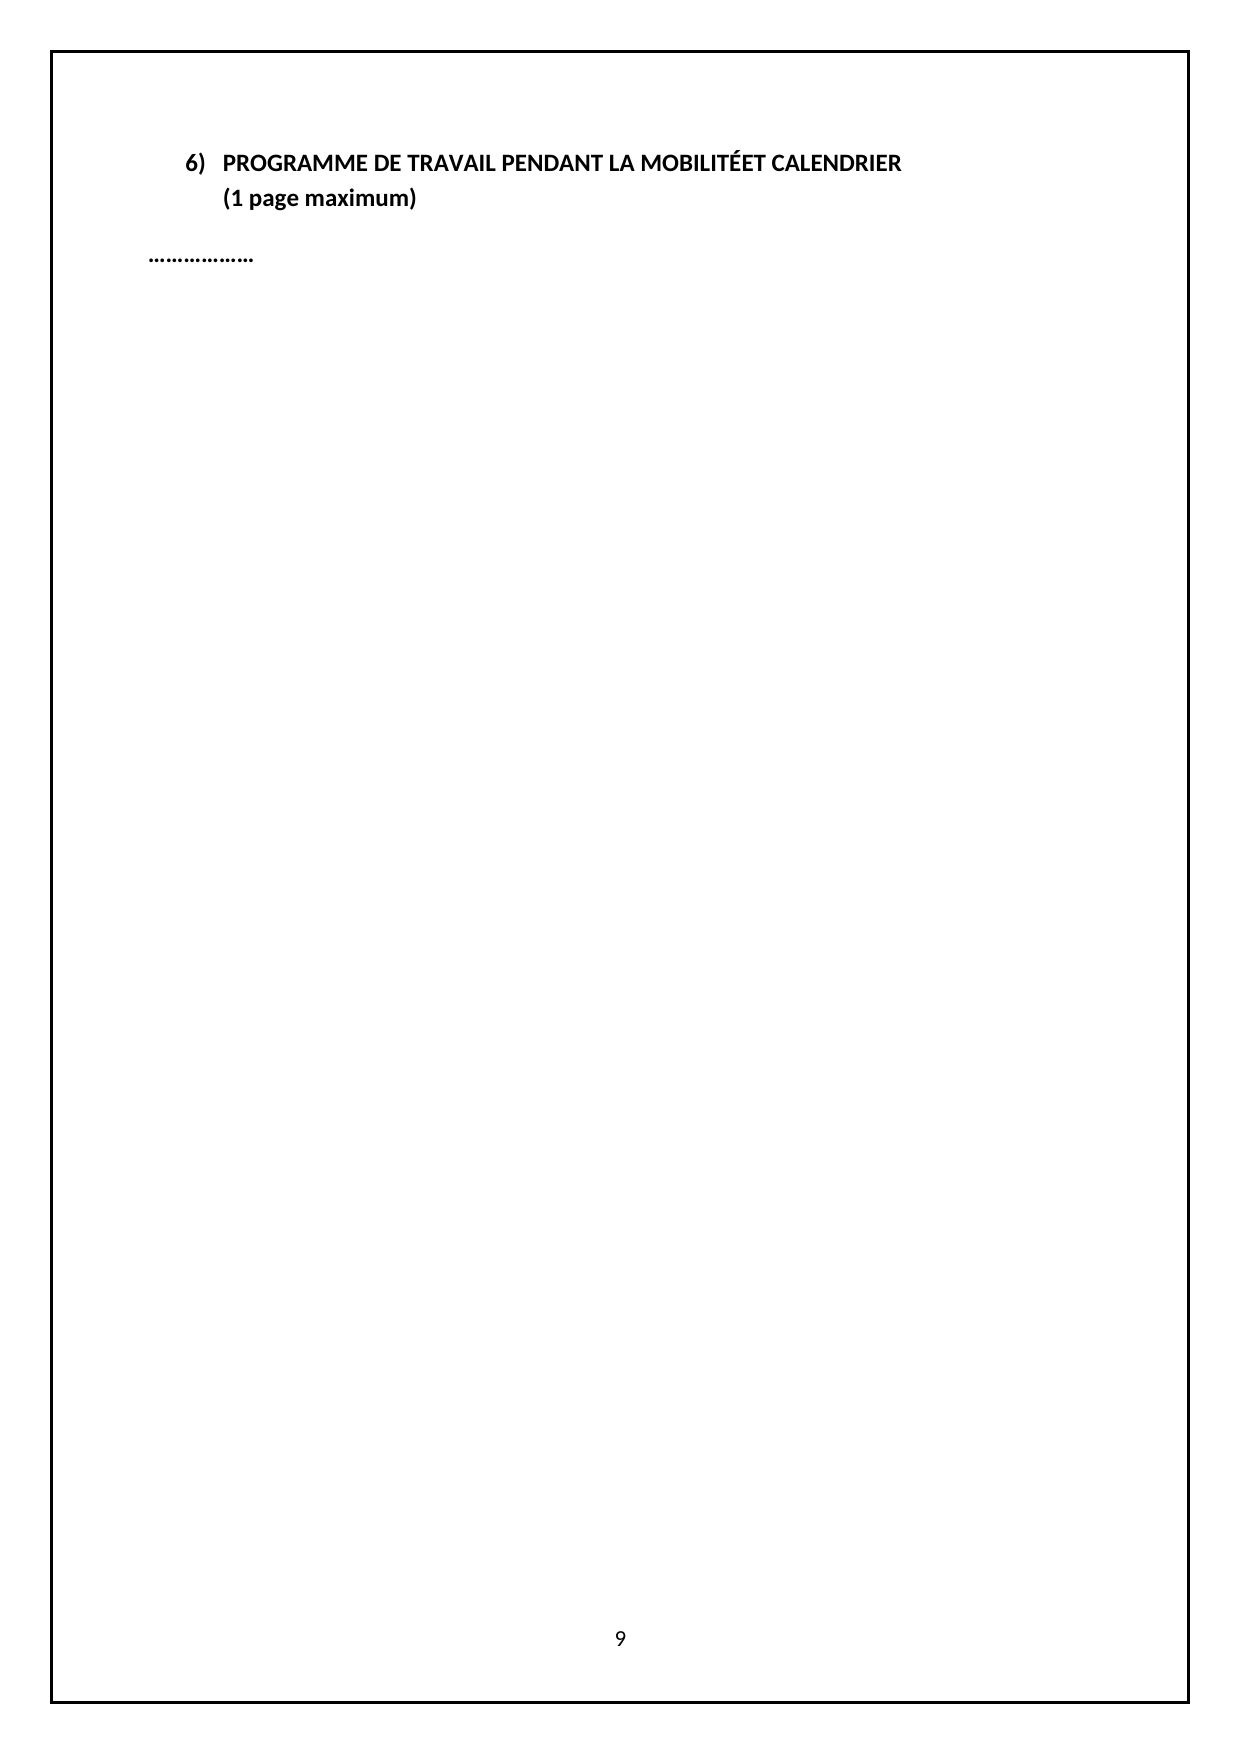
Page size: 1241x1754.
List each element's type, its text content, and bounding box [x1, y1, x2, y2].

list PROGRAMME DE TRAVAIL PENDANT LA MOBILITÉET CALENDRIER [185, 148, 1093, 178]
list (1 page maximum) [223, 183, 1093, 213]
text ……………… [148, 238, 1093, 269]
